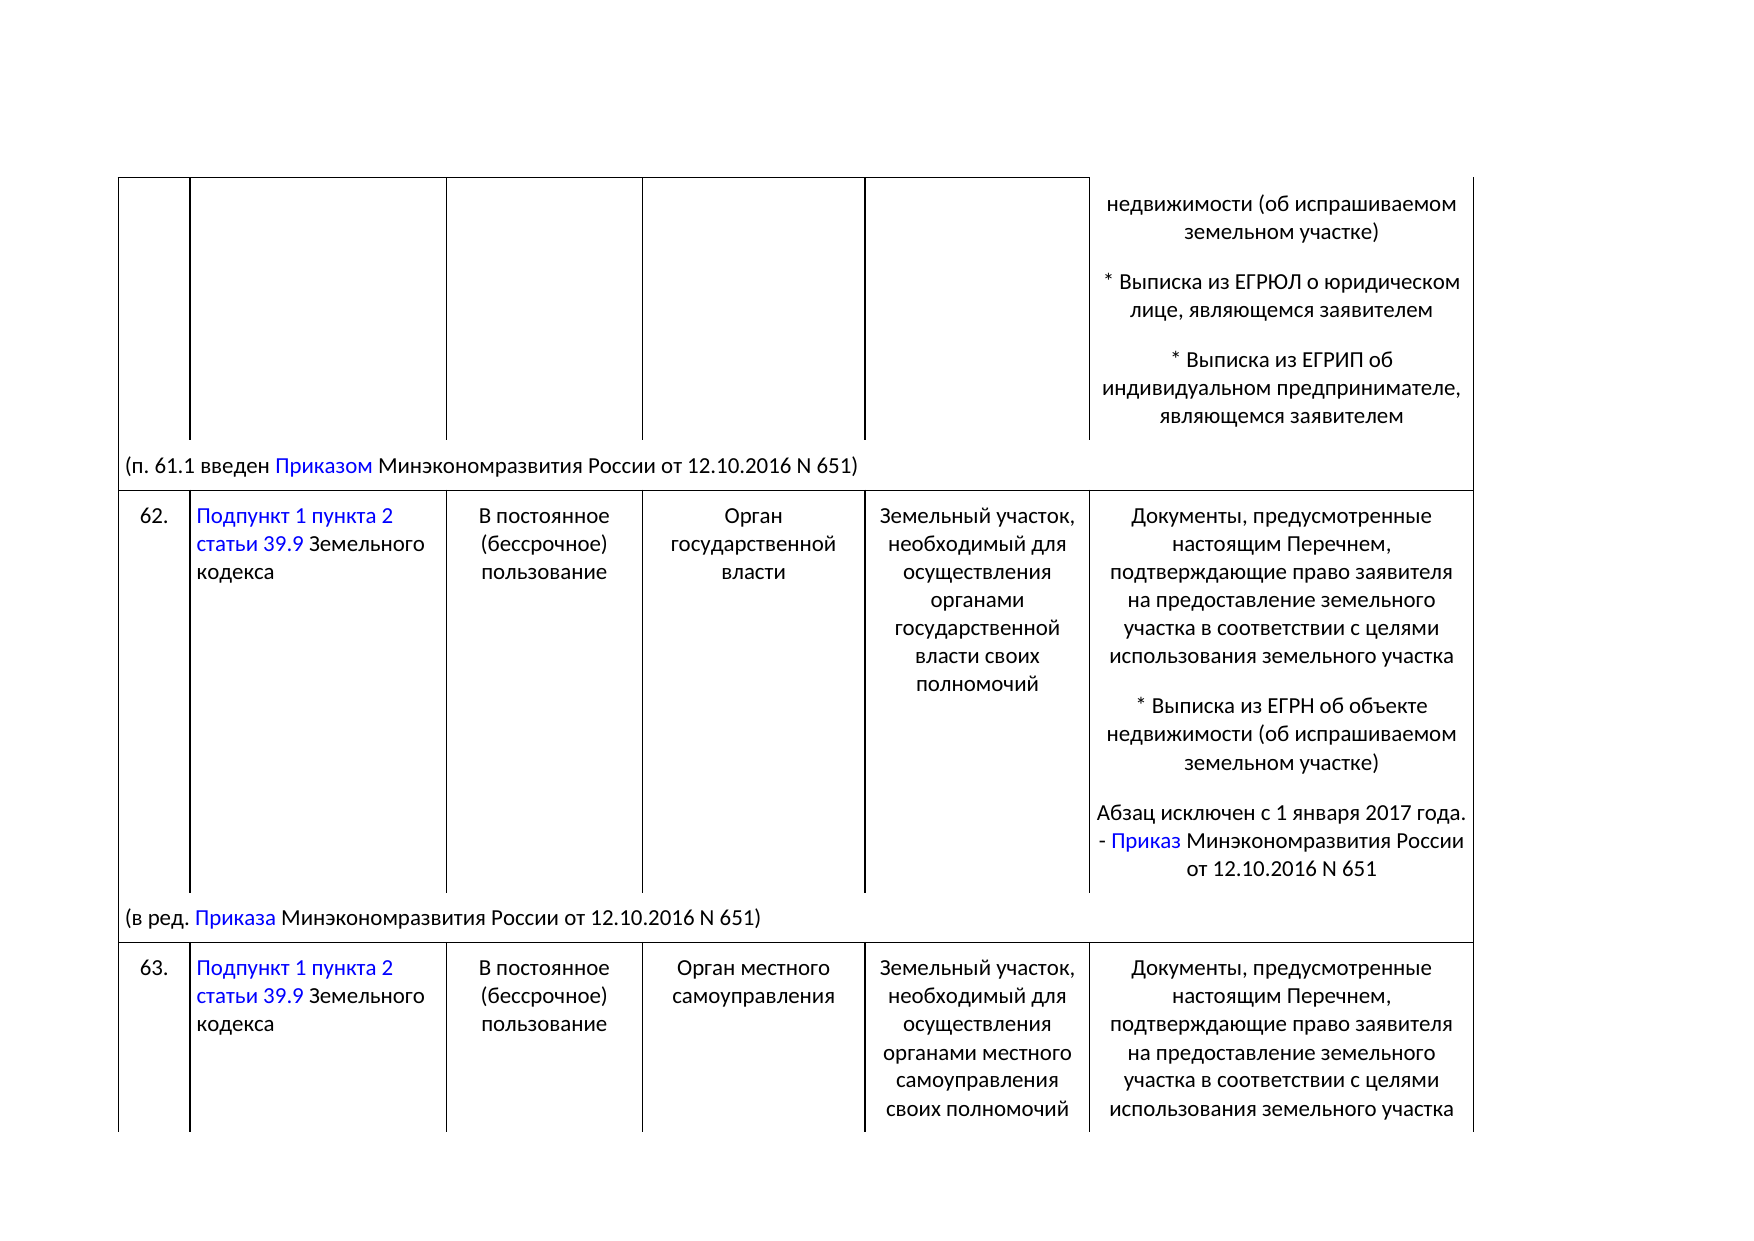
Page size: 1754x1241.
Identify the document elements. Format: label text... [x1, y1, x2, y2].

table_cell Документы, предусмотренные настоящим Перечнем, подтверждающие право заявителя на предоставление земельного участка в соответствии с целями использования земельного участка [1090, 943, 1473, 1132]
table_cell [1090, 177, 1473, 256]
table_cell Документы, предусмотренные настоящим Перечнем, подтверждающие право заявителя на предоставление земельного участка в соответствии с целями использования земельного участка [1090, 491, 1473, 680]
table_cell * Выписка из ЕГРИП об индивидуальном предпринимателе, являющемся заявителем [1090, 334, 1473, 440]
table_cell (в ред. Приказа Минэкономразвития России от 12.10.2016 N 651) [119, 893, 1473, 942]
table_cell Подпункт 1 пункта 2 статьи 39.9 Земельного кодекса [191, 491, 446, 893]
table_cell Орган государственной власти [643, 491, 864, 893]
table_cell 62. [119, 491, 189, 893]
table_cell Земельный участок, необходимый для осуществления органами государственной власти своих полномочий [866, 491, 1089, 893]
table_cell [447, 943, 642, 1132]
table_cell Абзац исключен с 1 января 2017 года. - Приказ Минэкономразвития России от 12.10.2016 N 651 [1090, 786, 1473, 893]
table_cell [191, 943, 446, 1132]
table_cell (п. 61.1 введен Приказом Минэкономразвития России от 12.10.2016 N 651) [119, 440, 1473, 489]
table_cell 63. [119, 943, 189, 1132]
table_cell В постоянное (бессрочное) пользование [447, 491, 642, 893]
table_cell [866, 943, 1089, 1132]
table_cell * Выписка из ЕГРН об объекте недвижимости (об испрашиваемом земельном участке) [1090, 680, 1473, 786]
table_cell * Выписка из ЕГРЮЛ о юридическом лице, являющемся заявителем [1090, 256, 1473, 334]
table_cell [643, 943, 864, 1132]
